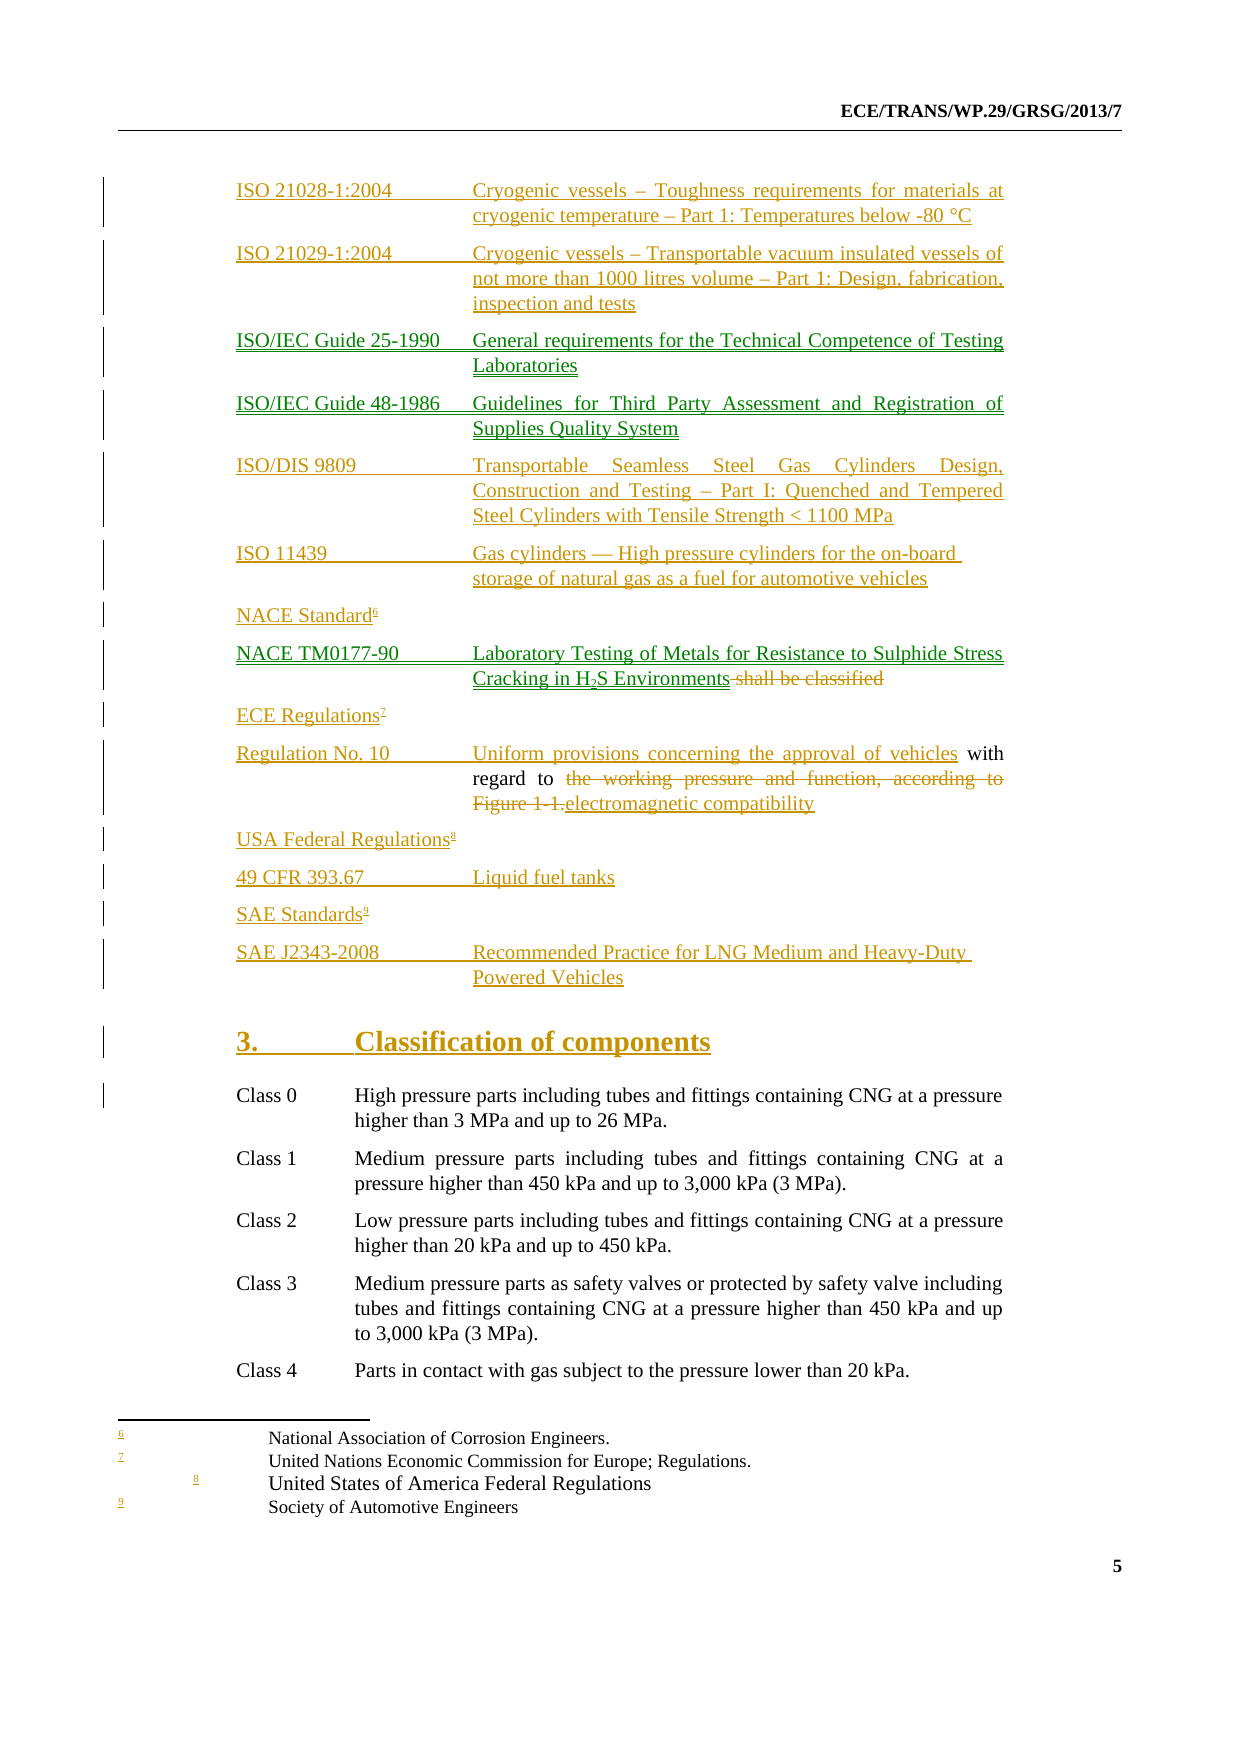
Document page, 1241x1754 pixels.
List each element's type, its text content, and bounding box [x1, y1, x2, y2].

text Class 2 Low pressure parts including tubes and fittings containing CNG at a pressure higher than 20 kPa and up to 450 kPa. [236, 1207, 1004, 1257]
text Class 1 Medium pressure parts including tubes and fittings containing CNG at a pressure higher than 450 kPa and up to 3,000 kPa (3 MPa). [236, 1145, 1004, 1195]
text Class 3 Medium pressure parts as safety valves or protected by safety valve including tubes and fittings containing CNG at a pressure higher than 450 kPa and up to 3,000 kPa (3 MPa). [236, 1270, 1004, 1345]
text Class 0 High pressure parts including tubes and fittings containing CNG at a pressure higher than 3 MPa and up to 26 MPa. [236, 1082, 1004, 1132]
text with regard to [236, 740, 1004, 815]
text Class 4 Parts in contact with gas subject to the pressure lower than 20 kPa. [236, 1357, 1004, 1382]
